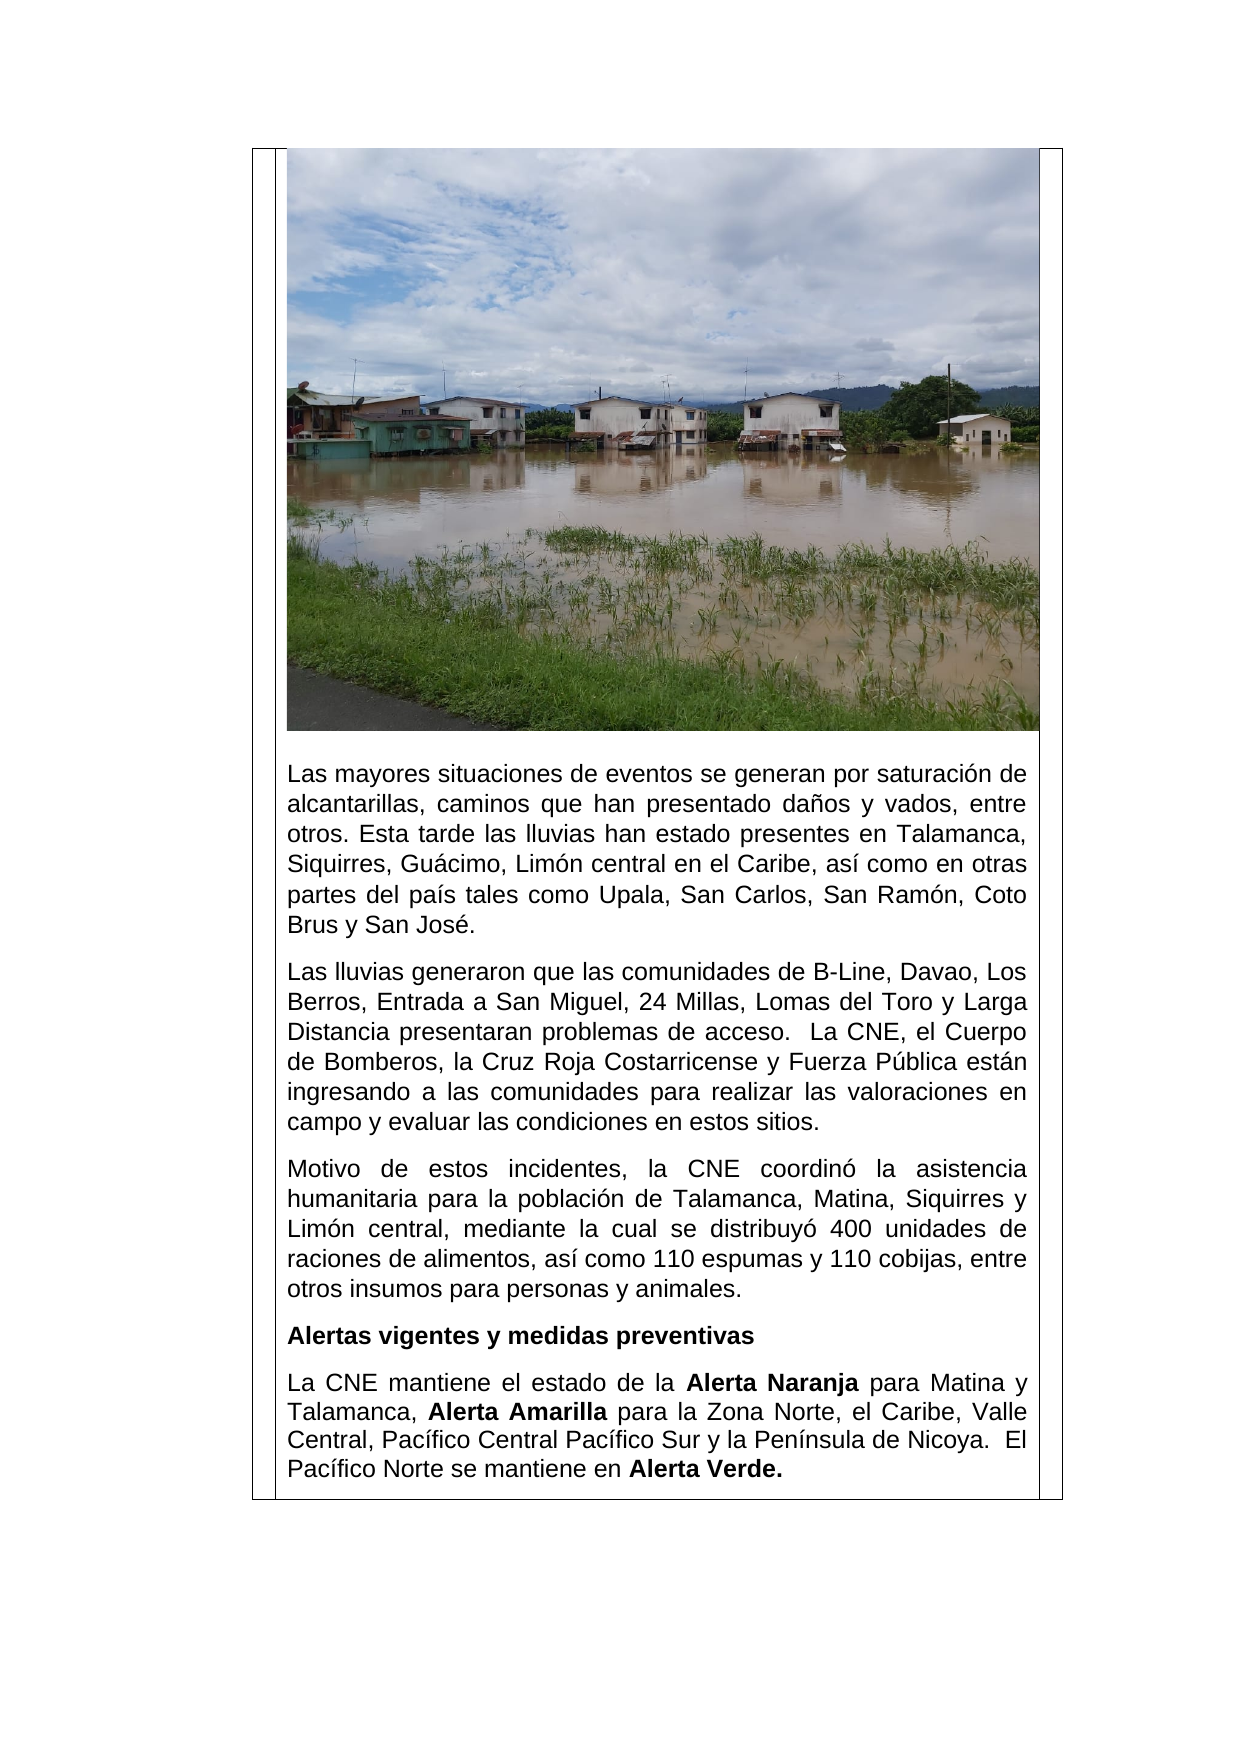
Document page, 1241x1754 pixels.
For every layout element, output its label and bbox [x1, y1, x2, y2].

table_header [276, 149, 1039, 1499]
table_header [1040, 149, 1062, 1499]
picture [286, 148, 1040, 731]
table_header [253, 149, 275, 1499]
